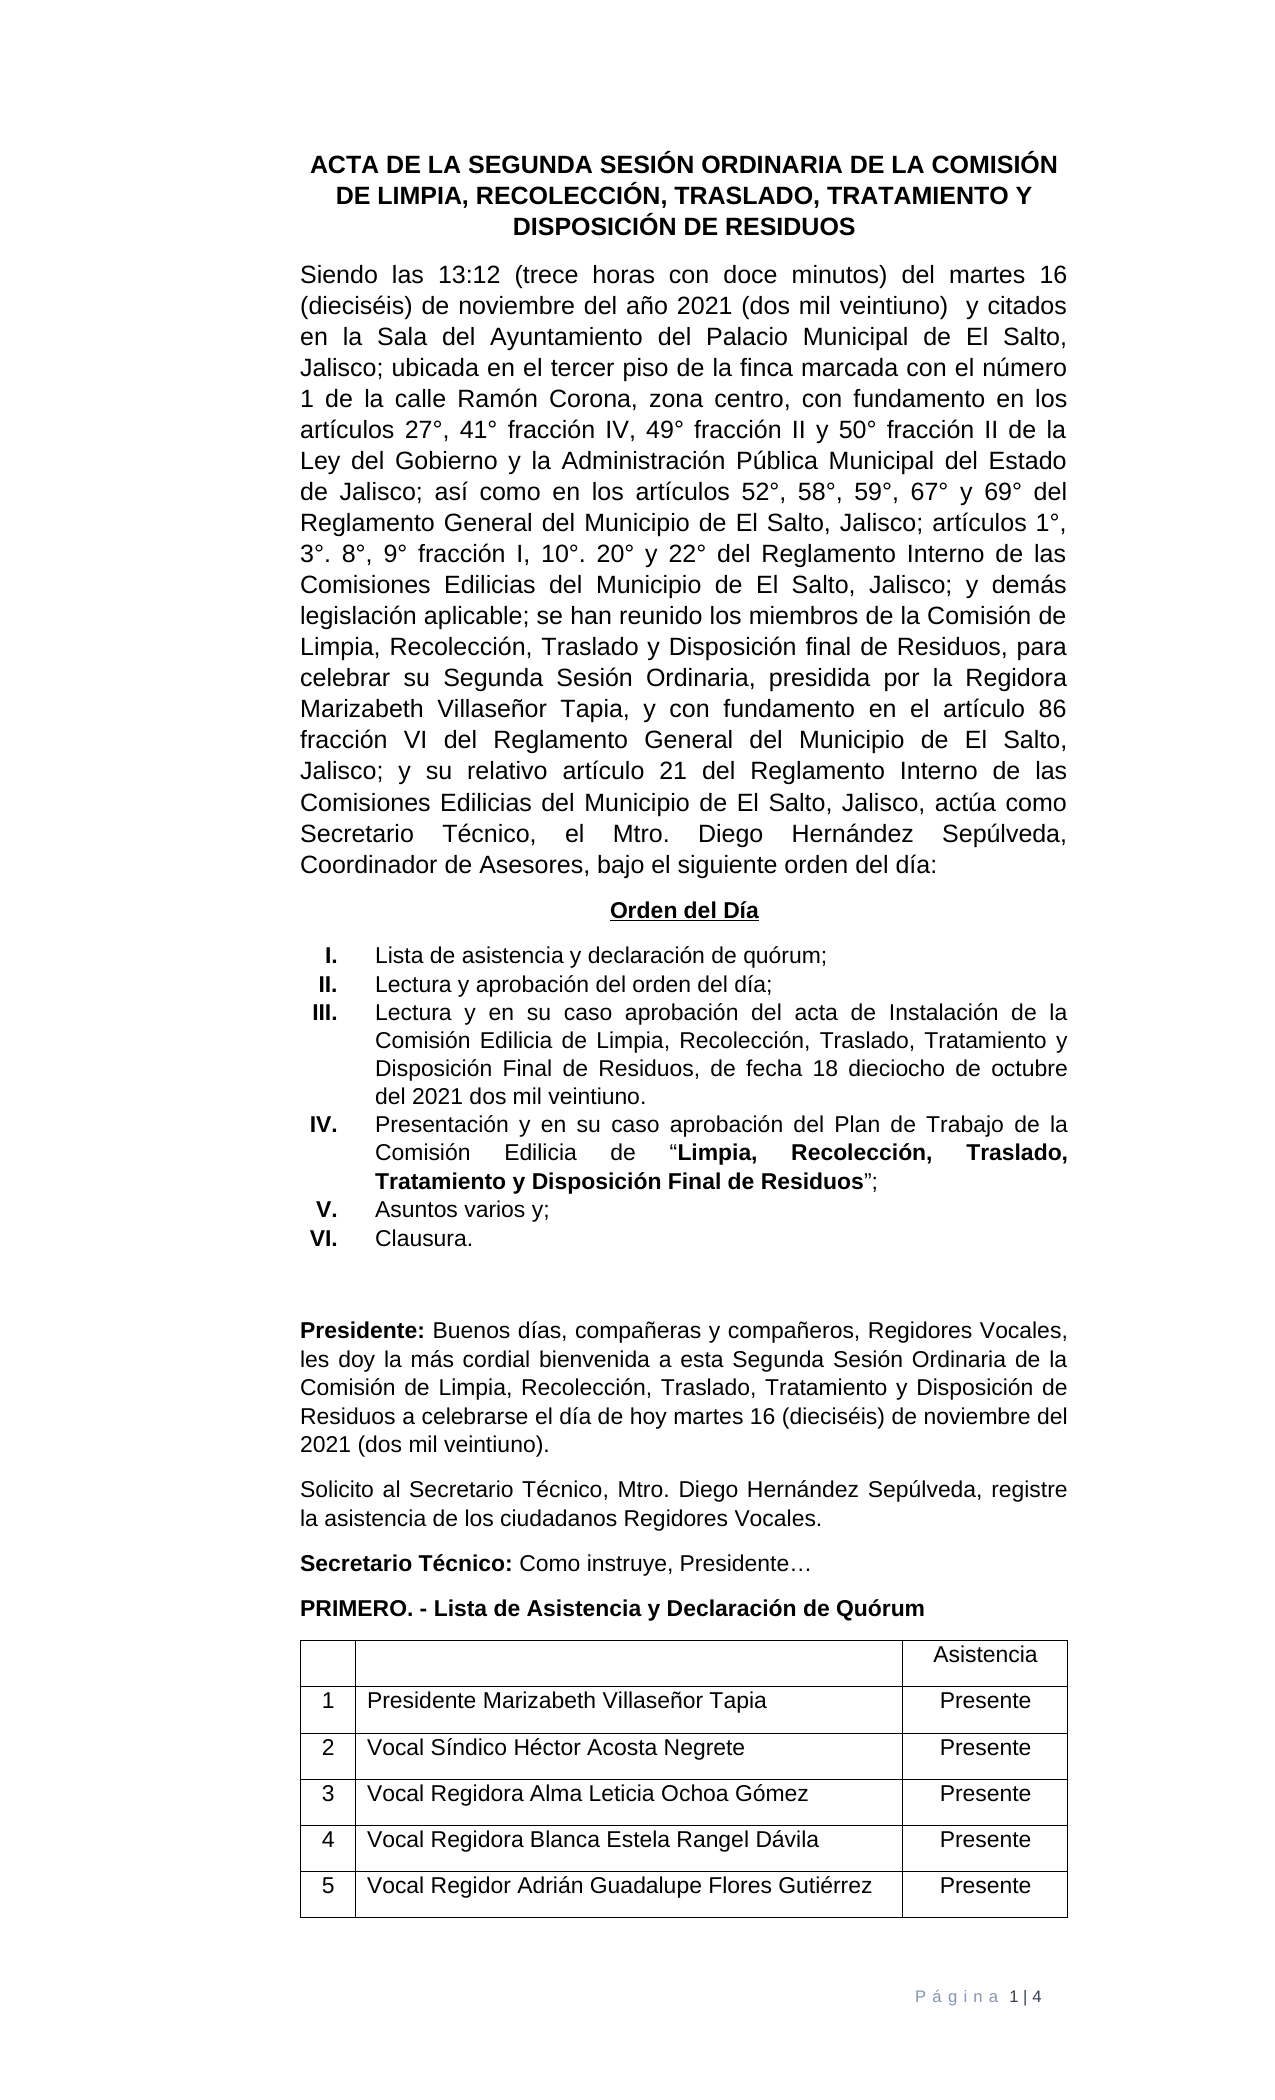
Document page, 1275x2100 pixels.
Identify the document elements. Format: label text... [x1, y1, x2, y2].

table_cell Presente [903, 1780, 1067, 1825]
list Lectura y en su caso aprobación del acta de Instalación de la Comisión Edilicia de Limpia, Recolección, Traslado, Tratamiento y Disposición Final de Residuos, de fecha 18 dieciocho de octubre del 2021 dos mil veintiuno. [337, 999, 1068, 1109]
table_cell 5 [301, 1872, 355, 1917]
table_cell Vocal Síndico Héctor Acosta Negrete [356, 1734, 902, 1778]
table_cell Presente [903, 1872, 1067, 1917]
table_cell 2 [301, 1734, 355, 1778]
table_cell Vocal Regidor Adrián Guadalupe Flores Gutiérrez [356, 1872, 902, 1917]
table_cell Vocal Regidora Blanca Estela Rangel Dávila [356, 1826, 902, 1871]
list Asuntos varios y; [337, 1196, 1068, 1223]
text Presidente: Buenos días, compañeras y compañeros, Regidores Vocales, les doy la más cordial bienvenida a esta Segunda Sesión Ordinaria de la Comisión de Limpia, Recolección, Traslado, Tratamiento y Disposición de Residuos a celebrarse el día de hoy martes 16 (dieciséis) de noviembre del 2021 (dos mil veintiuno). [300, 1317, 1068, 1458]
text Solicito al Secretario Técnico, Mtro. Diego Hernández Sepúlveda, registre la asistencia de los ciudadanos Regidores Vocales. [300, 1476, 1068, 1531]
table_cell 3 [301, 1780, 355, 1825]
table_header Asistencia [903, 1641, 1067, 1686]
table_cell Presente [903, 1826, 1067, 1871]
table_cell Vocal Regidora Alma Leticia Ochoa Gómez [356, 1780, 902, 1825]
table_cell Presente [903, 1734, 1067, 1778]
text PRIMERO. - Lista de Asistencia y Declaración de Quórum [300, 1595, 1068, 1621]
list Clausura. [337, 1225, 1068, 1251]
text ACTA DE LA SEGUNDA SESIÓN ORDINARIA DE LA COMISIÓN DE LIMPIA, RECOLECCIÓN, TRASLADO, TRATAMIENTO Y DISPOSICIÓN DE RESIDUOS [300, 150, 1068, 241]
text Secretario Técnico: Como instruye, Presidente… [300, 1550, 1068, 1576]
table_header [301, 1641, 355, 1686]
table_cell Presente [903, 1687, 1067, 1732]
table_cell Presidente Marizabeth Villaseñor Tapia [356, 1687, 902, 1732]
text Orden del Día [300, 897, 1068, 924]
list Lista de asistencia y declaración de quórum; [337, 942, 1068, 969]
text Siendo las 13:12 (trece horas con doce minutos) del martes 16 (dieciséis) de noviembre del año 2021 (dos mil veintiuno) y citados en la Sala del Ayuntamiento del Palacio Municipal de El Salto, Jalisco; ubicada en el tercer piso de la finca marcada con el número 1 de la calle Ramón Corona, zona centro, con fundamento en los artículos 27°, 41° fracción IV, 49° fracción II y 50° fracción II de la Ley del Gobierno y la Administración Pública Municipal del Estado de Jalisco; así como en los artículos 52°, 58°, 59°, 67° y 69° del Reglamento General del Municipio de El Salto, Jalisco; artículos 1°, 3°. 8°, 9° fracción I, 10°. 20° y 22° del Reglamento Interno de las Comisiones Edilicias del Municipio de El Salto, Jalisco; y demás legislación aplicable; se han reunido los miembros de la Comisión de Limpia, Recolección, Traslado y Disposición final de Residuos, para celebrar su Segunda Sesión Ordinaria, presidida por la Regidora Marizabeth Villaseñor Tapia, y con fundamento en el artículo 86 fracción VI del Reglamento General del Municipio de El Salto, Jalisco; y su relativo artículo 21 del Reglamento Interno de las Comisiones Edilicias del Municipio de El Salto, Jalisco, actúa como Secretario Técnico, el Mtro. Diego Hernández Sepúlveda, Coordinador de Asesores, bajo el siguiente orden del día: [300, 260, 1068, 878]
table_header [356, 1641, 902, 1686]
table_cell 4 [301, 1826, 355, 1871]
table_cell 1 [301, 1687, 355, 1732]
list Lectura y aprobación del orden del día; [337, 971, 1068, 997]
list Presentación y en su caso aprobación del Plan de Trabajo de la Comisión Edilicia de “Limpia, Recolección, Traslado, Tratamiento y Disposición Final de Residuos”; [337, 1111, 1068, 1194]
